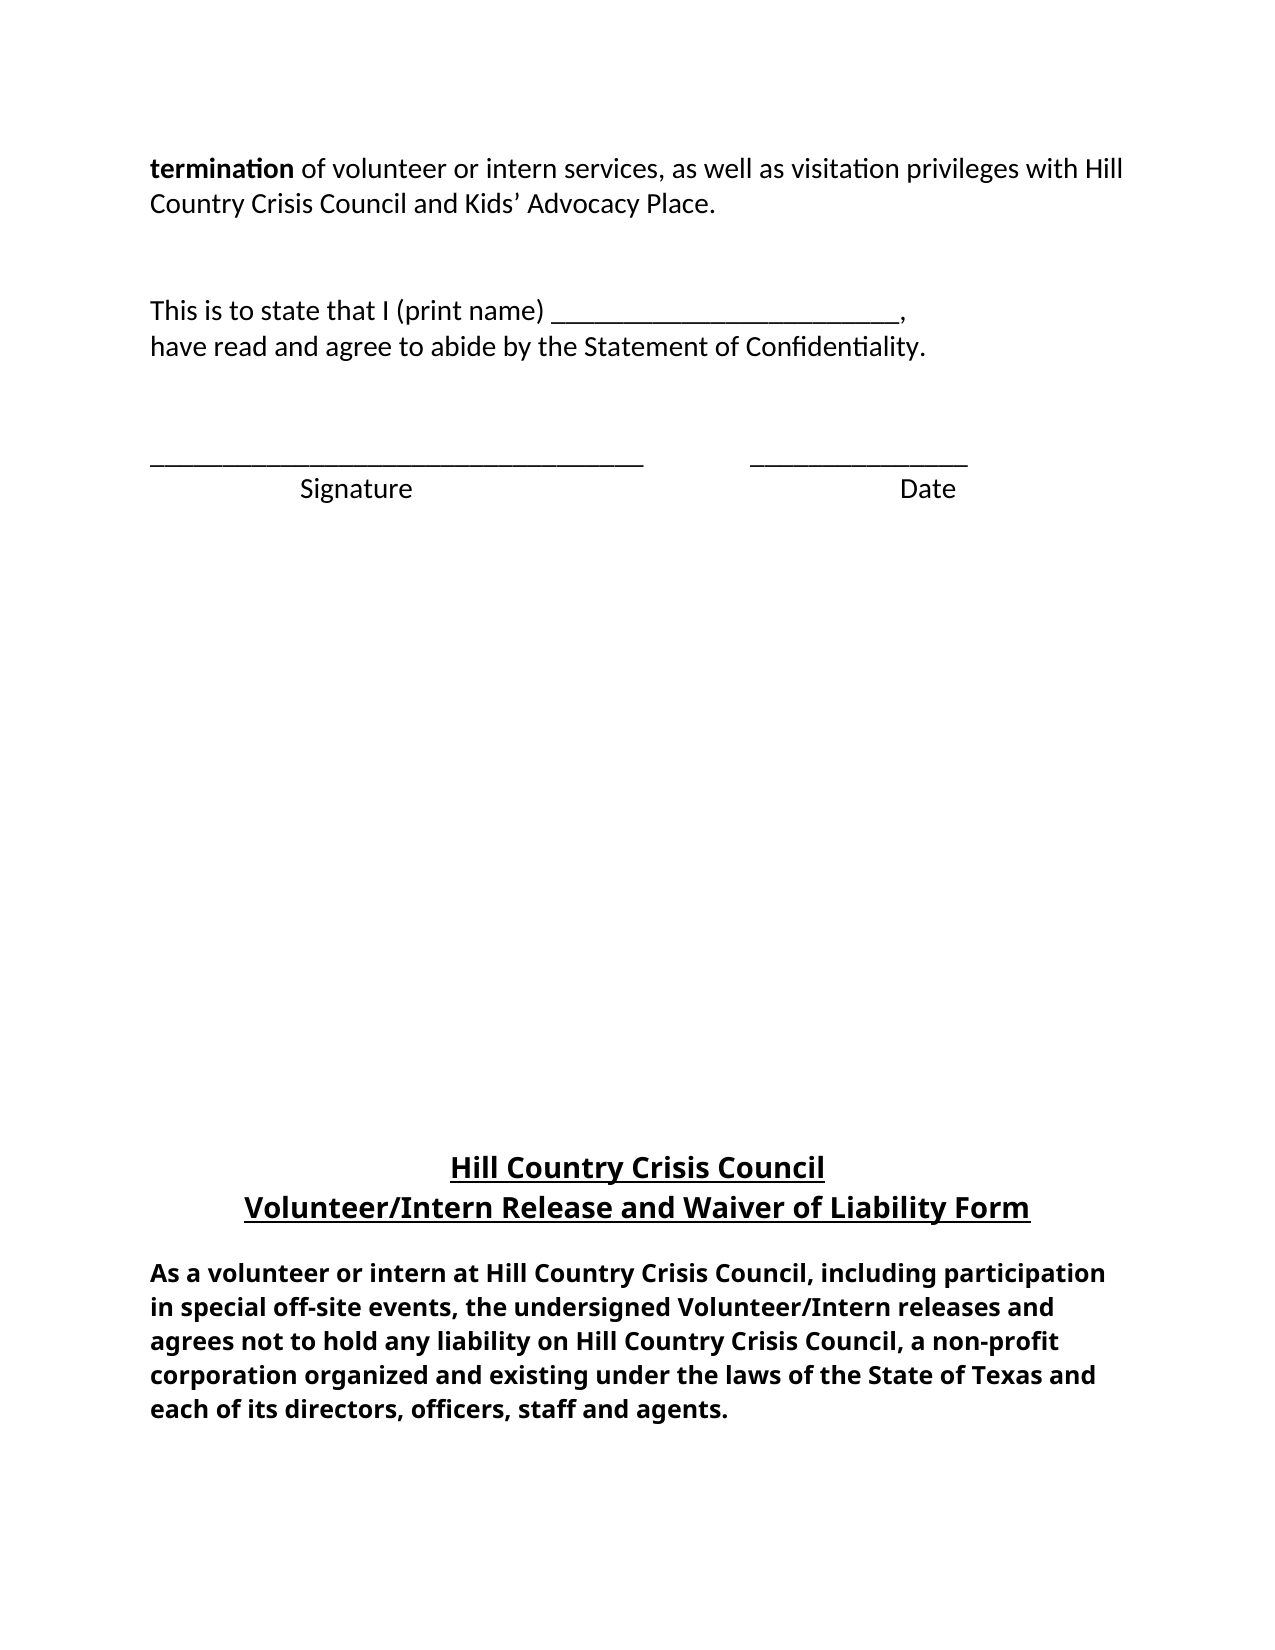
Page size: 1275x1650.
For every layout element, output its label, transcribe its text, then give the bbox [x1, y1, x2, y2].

text have read and agree to abide by the Statement of Confidentiality. [150, 328, 1125, 364]
list Hill Country Crisis Council [150, 1147, 1125, 1187]
text __________________________________ _______________ [150, 435, 1125, 471]
text This is to state that I (print name) ________________________, [150, 292, 1125, 328]
list As a volunteer or intern at Hill Country Crisis Council, including participation in special off-site events, the undersigned Volunteer/Intern releases and agrees not to hold any liability on Hill Country Crisis Council, a non-profit corporation organized and existing under the laws of the State of Texas and each of its directors, officers, staff and agents. [150, 1255, 1125, 1426]
text Signature Date [150, 471, 1125, 506]
list Volunteer/Intern Release and Waiver of Liability Form [150, 1187, 1125, 1227]
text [150, 150, 1125, 221]
